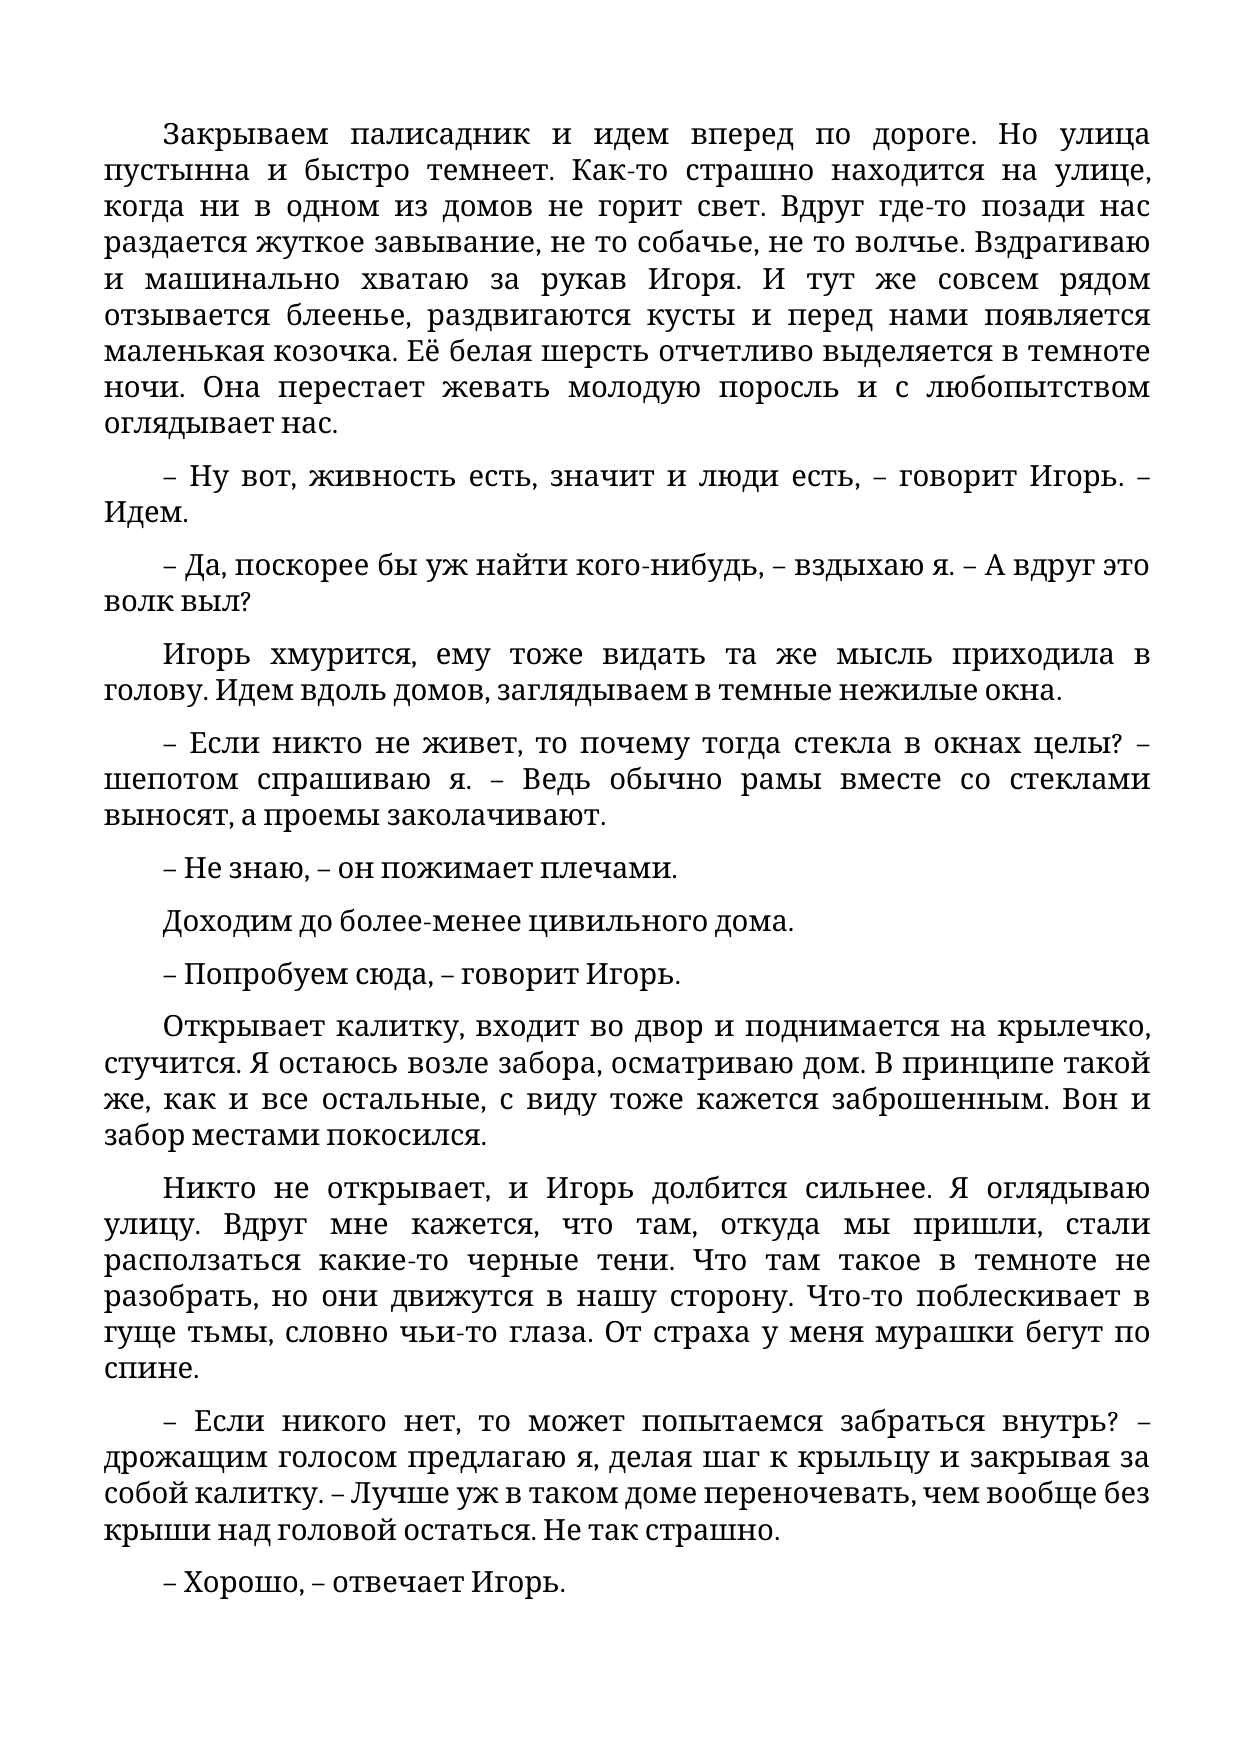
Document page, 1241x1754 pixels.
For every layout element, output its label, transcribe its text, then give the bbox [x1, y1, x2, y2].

text – Да, поскорее бы уж найти кого-нибудь, – вздыхаю я. – А вдруг это волк выл? [103, 549, 1152, 619]
text – Если никто не живет, то почему тогда стекла в окнах целы? – шепотом спрашиваю я. – Ведь обычно рамы вместе со стеклами выносят, а проемы заколачивают. [103, 727, 1152, 833]
text Доходим до более-менее цивильного дома. [103, 905, 1152, 938]
text – Ну вот, живность есть, значит и люди есть, – говорит Игорь. – Идем. [103, 460, 1152, 530]
text – Не знаю, – он пожимает плечами. [103, 852, 1152, 886]
text – Попробуем сюда, – говорит Игорь. [103, 958, 1152, 991]
text – Если никого нет, то может попытаемся забраться внутрь? – дрожащим голосом предлагаю я, делая шаг к крыльцу и закрывая за собой калитку. – Лучше уж в таком доме переночевать, чем вообще без крыши над головой остаться. Не так страшно. [103, 1405, 1152, 1547]
text Закрываем палисадник и идем вперед по дороге. Но улица пустынна и быстро темнеет. Как-то страшно находится на улице, когда ни в одном из домов не горит свет. Вдруг где-то позади нас раздается жуткое завывание, не то собачье, не то волчье. Вздрагиваю и машинально хватаю за рукав Игоря. И тут же совсем рядом отзывается блеенье, раздвигаются кусты и перед нами появляется маленькая козочка. Её белая шерсть отчетливо выделяется в темноте ночи. Она перестает жевать молодую поросль и с любопытством оглядывает нас. [103, 118, 1152, 441]
text Игорь хмурится, ему тоже видать та же мысль приходила в голову. Идем вдоль домов, заглядываем в темные нежилые окна. [103, 638, 1152, 708]
text – Хорошо, – отвечает Игорь. [103, 1567, 1152, 1600]
text Никто не открывает, и Игорь долбится сильнее. Я оглядываю улицу. Вдруг мне кажется, что там, откуда мы пришли, стали расползаться какие-то черные тени. Что там такое в темноте не разобрать, но они движутся в нашу сторону. Что-то поблескивает в гуще тьмы, словно чьи-то глаза. От страха у меня мурашки бегут по спине. [103, 1172, 1152, 1386]
text Открывает калитку, входит во двор и поднимается на крылечко, стучится. Я остаюсь возле забора, осматриваю дом. В принципе такой же, как и все остальные, с виду тоже кажется заброшенным. Вон и забор местами покосился. [103, 1011, 1152, 1153]
